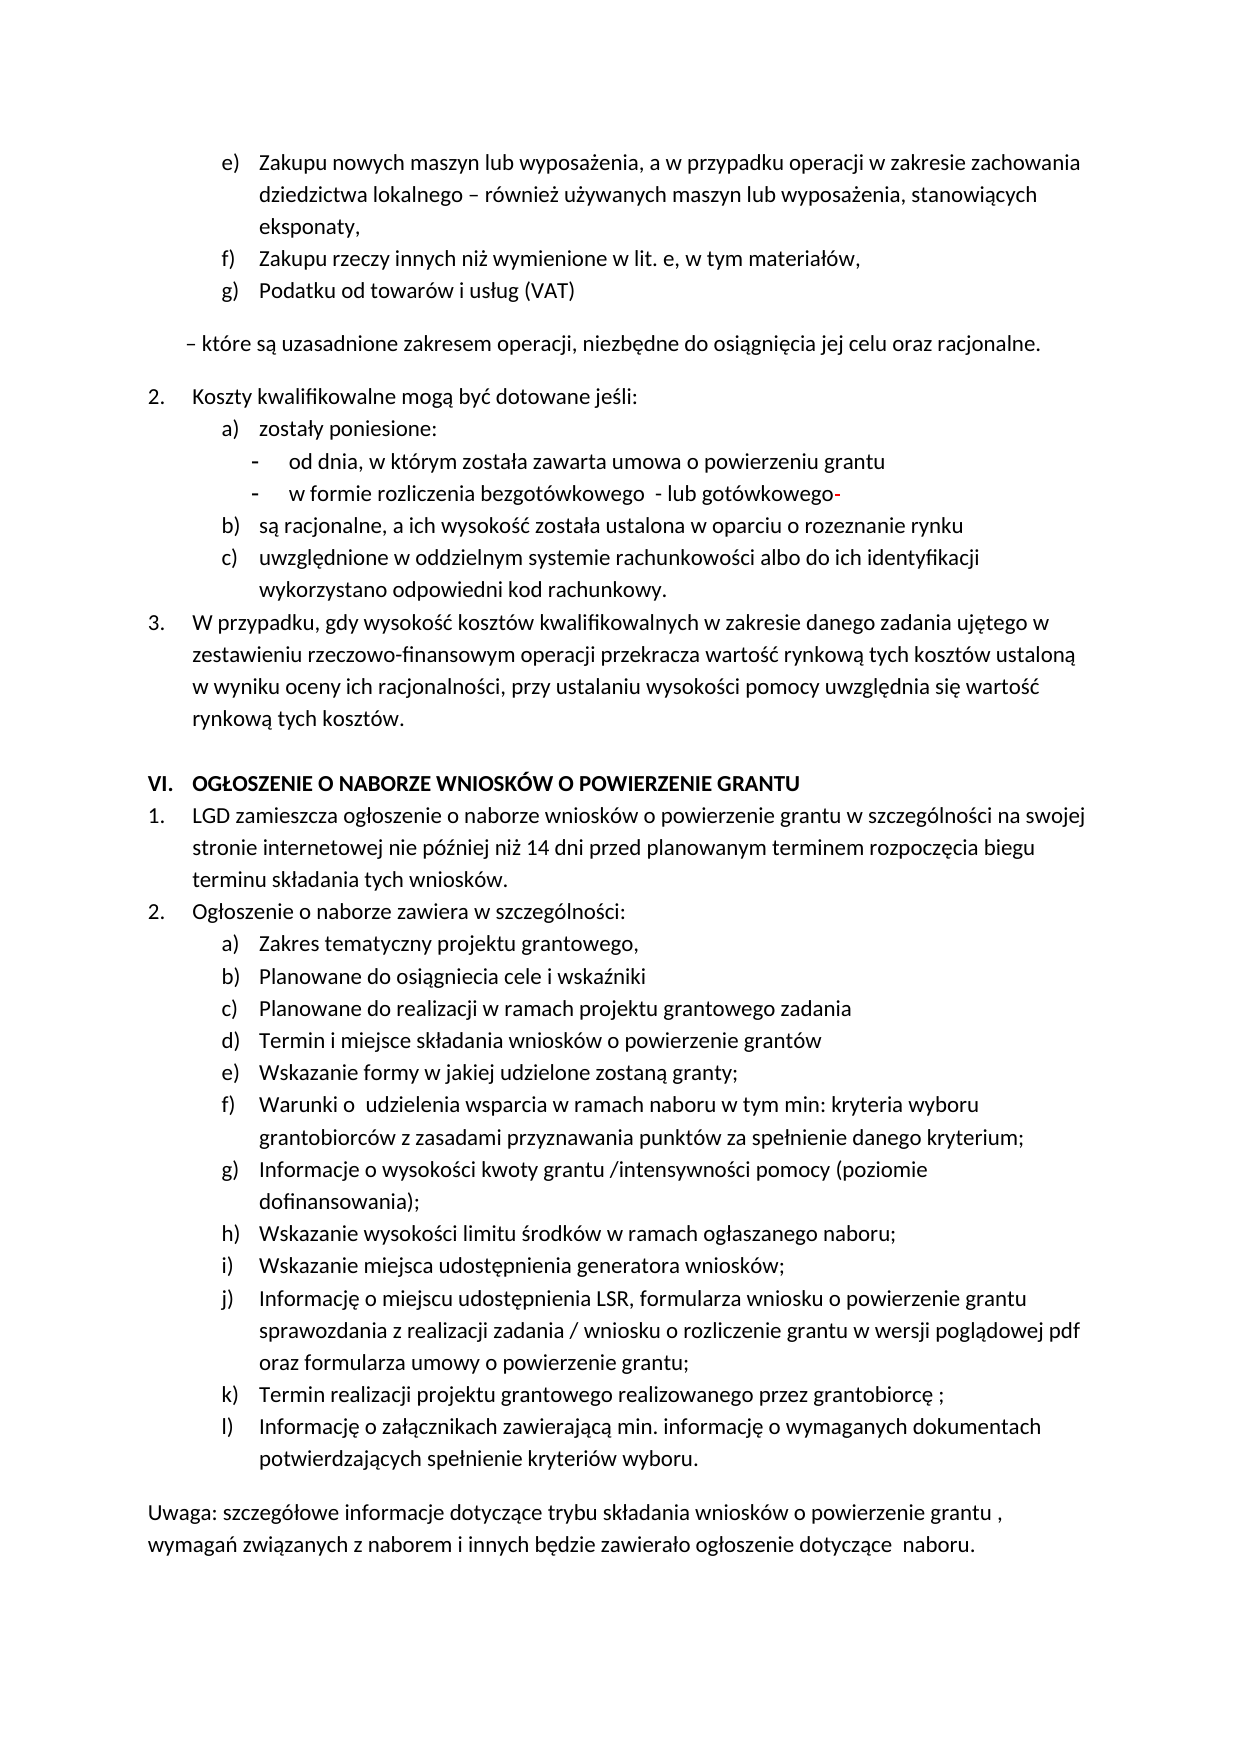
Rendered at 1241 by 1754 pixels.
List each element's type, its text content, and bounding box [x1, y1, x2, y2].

list Wskazanie wysokości limitu środków w ramach ogłaszanego naboru; [221, 1219, 1093, 1247]
list Informację o miejscu udostępnienia LSR, formularza wniosku o powierzenie grantu sprawozdania z realizacji zadania / wniosku o rozliczenie grantu w wersji poglądowej pdf oraz formularza umowy o powierzenie grantu; [221, 1284, 1093, 1376]
list są racjonalne, a ich wysokość została ustalona w oparciu o rozeznanie rynku [221, 511, 1093, 539]
list Koszty kwalifikowalne mogą być dotowane jeśli: [148, 382, 1093, 410]
list Termin i miejsce składania wniosków o powierzenie grantów [221, 1026, 1093, 1054]
list Ogłoszenie o naborze zawiera w szczególności: [148, 897, 1093, 925]
list OGŁOSZENIE O NABORZE WNIOSKÓW O POWIERZENIE GRANTU [148, 769, 1093, 797]
list Podatku od towarów i usług (VAT) [221, 276, 1093, 304]
list LGD zamieszcza ogłoszenie o naborze wniosków o powierzenie grantu w szczególności na swojej stronie internetowej nie później niż 14 dni przed planowanym terminem rozpoczęcia biegu terminu składania tych wniosków. [148, 801, 1093, 893]
list w formie rozliczenia bezgotówkowego - lub gotówkowego [251, 479, 1093, 507]
list Termin realizacji projektu grantowego realizowanego przez grantobiorcę ; [221, 1380, 1093, 1408]
list Zakupu rzeczy innych niż wymienione w lit. e, w tym materiałów, [221, 244, 1093, 272]
list od dnia, w którym została zawarta umowa o powierzeniu grantu [251, 447, 1093, 475]
text Uwaga: szczegółowe informacje dotyczące trybu składania wniosków o powierzenie grantu , wymagań związanych z naborem i innych będzie zawierało ogłoszenie dotyczące naboru. [148, 1498, 1093, 1558]
list Zakres tematyczny projektu grantowego, [221, 929, 1093, 958]
text – które są uzasadnione zakresem operacji, niezbędne do osiągnięcia jej celu oraz racjonalne. [148, 329, 1093, 357]
list Warunki o udzielenia wsparcia w ramach naboru w tym min: kryteria wyboru grantobiorców z zasadami przyznawania punktów za spełnienie danego kryterium; [221, 1091, 1093, 1151]
list Wskazanie miejsca udostępnienia generatora wniosków; [221, 1251, 1093, 1279]
list Zakupu nowych maszyn lub wyposażenia, a w przypadku operacji w zakresie zachowania dziedzictwa lokalnego – również używanych maszyn lub wyposażenia, stanowiących eksponaty, [221, 148, 1093, 240]
list Planowane do osiągniecia cele i wskaźniki [221, 962, 1093, 990]
list Planowane do realizacji w ramach projektu grantowego zadania [221, 994, 1093, 1022]
list Informacje o wysokości kwoty grantu /intensywności pomocy (poziomie dofinansowania); [221, 1155, 1093, 1215]
list W przypadku, gdy wysokość kosztów kwalifikowalnych w zakresie danego zadania ujętego w zestawieniu rzeczowo-finansowym operacji przekracza wartość rynkową tych kosztów ustaloną w wyniku oceny ich racjonalności, przy ustalaniu wysokości pomocy uwzględnia się wartość rynkową tych kosztów. [148, 608, 1093, 732]
list Wskazanie formy w jakiej udzielone zostaną granty; [221, 1058, 1093, 1086]
list uwzględnione w oddzielnym systemie rachunkowości albo do ich identyfikacji wykorzystano odpowiedni kod rachunkowy. [221, 543, 1093, 603]
list zostały poniesione: [221, 414, 1093, 443]
list Informację o załącznikach zawierającą min. informację o wymaganych dokumentach potwierdzających spełnienie kryteriów wyboru. [221, 1412, 1093, 1473]
